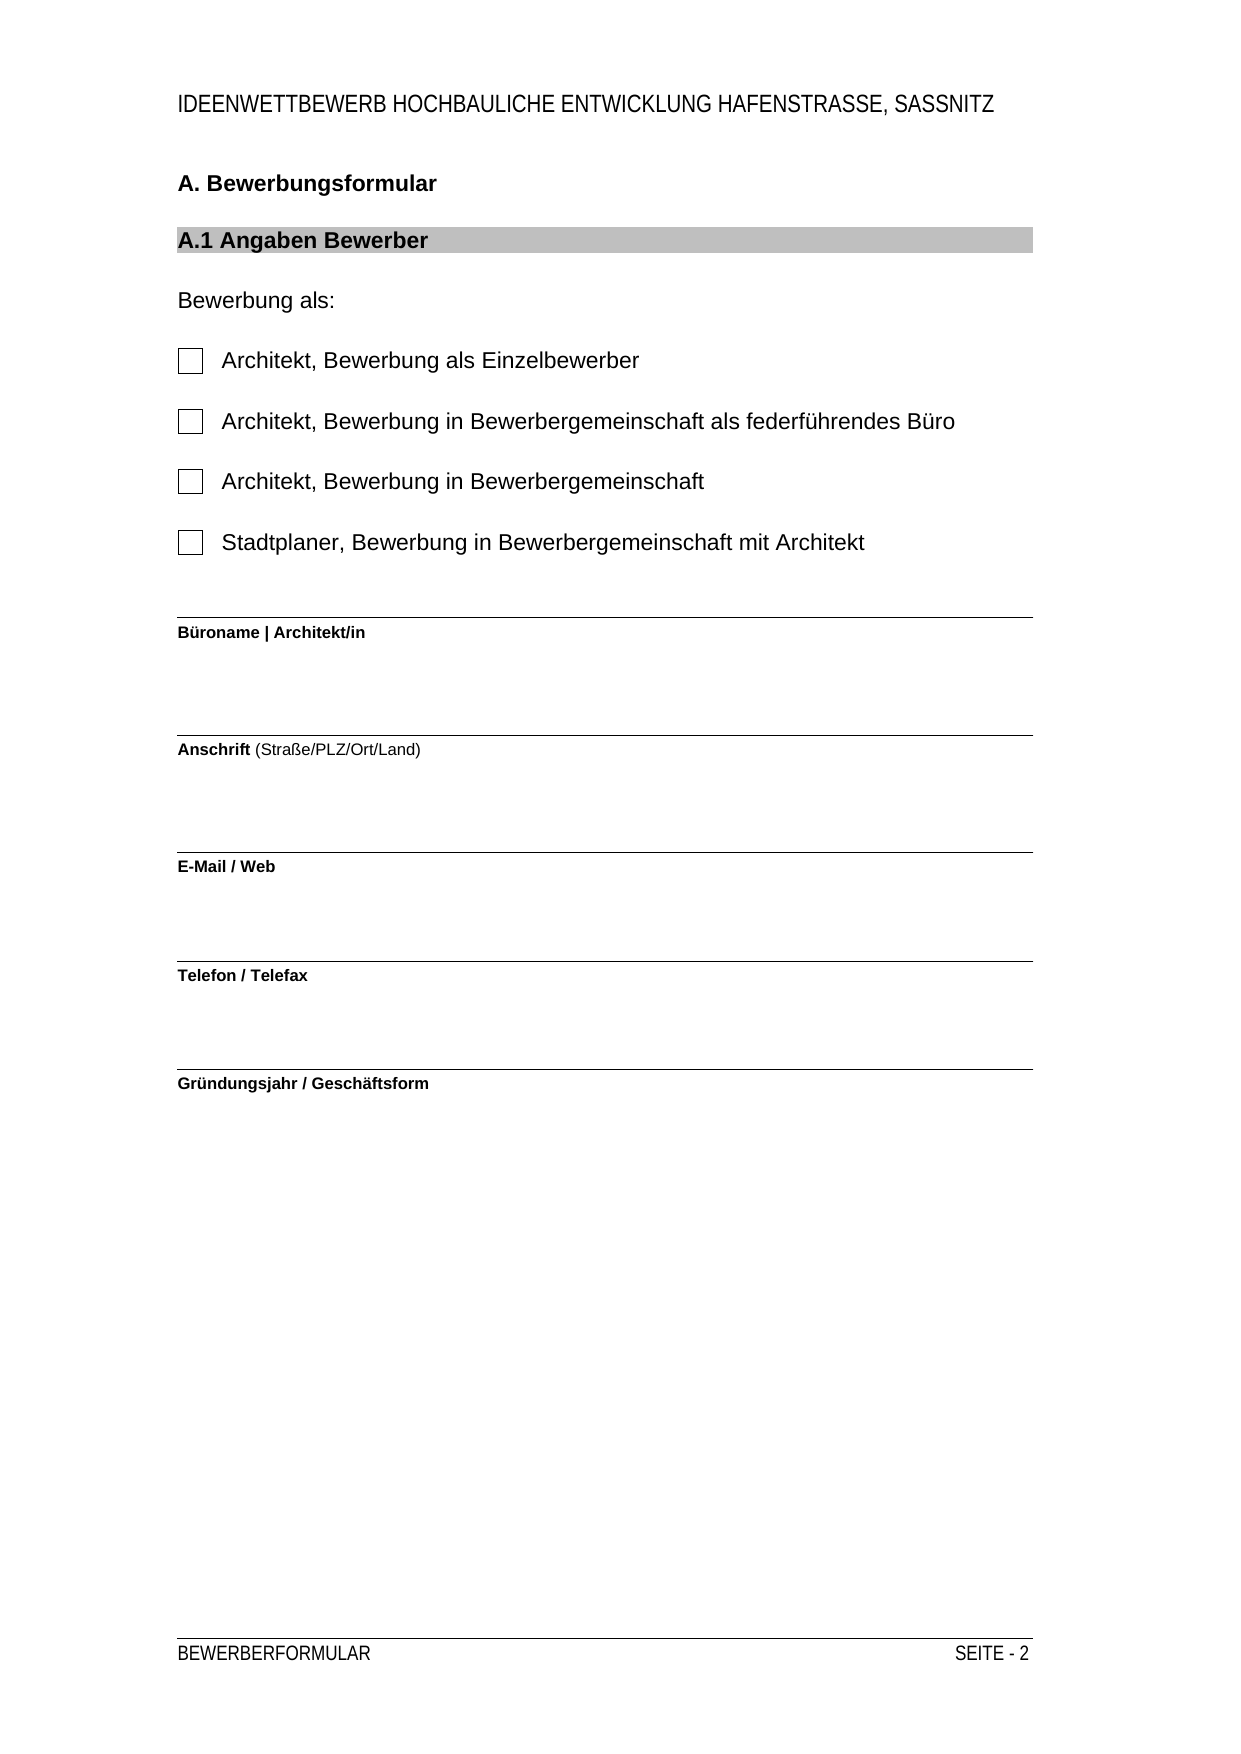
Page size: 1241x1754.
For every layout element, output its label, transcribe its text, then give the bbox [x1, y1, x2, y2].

text A.1 Angaben Bewerber [177, 227, 1033, 253]
text A. Bewerbungsformular [177, 170, 1033, 196]
text Architekt, Bewerbung als Einzelbewerber [177, 347, 1033, 374]
text Architekt, Bewerbung in Bewerbergemeinschaft als federführendes Büro [177, 408, 1033, 434]
text Bewerbung als: [177, 287, 1033, 313]
text Architekt, Bewerbung in Bewerbergemeinschaft [177, 468, 1033, 494]
text Stadtplaner, Bewerbung in Bewerbergemeinschaft mit Architekt [177, 529, 1033, 555]
text Telefon / Telefax [177, 965, 1033, 984]
text Gründungsjahr / Geschäftsform [177, 1074, 1033, 1093]
text Anschrift (Straße/PLZ/Ort/Land) [177, 740, 1033, 759]
text E-Mail / Web [177, 857, 1033, 876]
text Büroname | Architekt/in [177, 622, 1033, 642]
